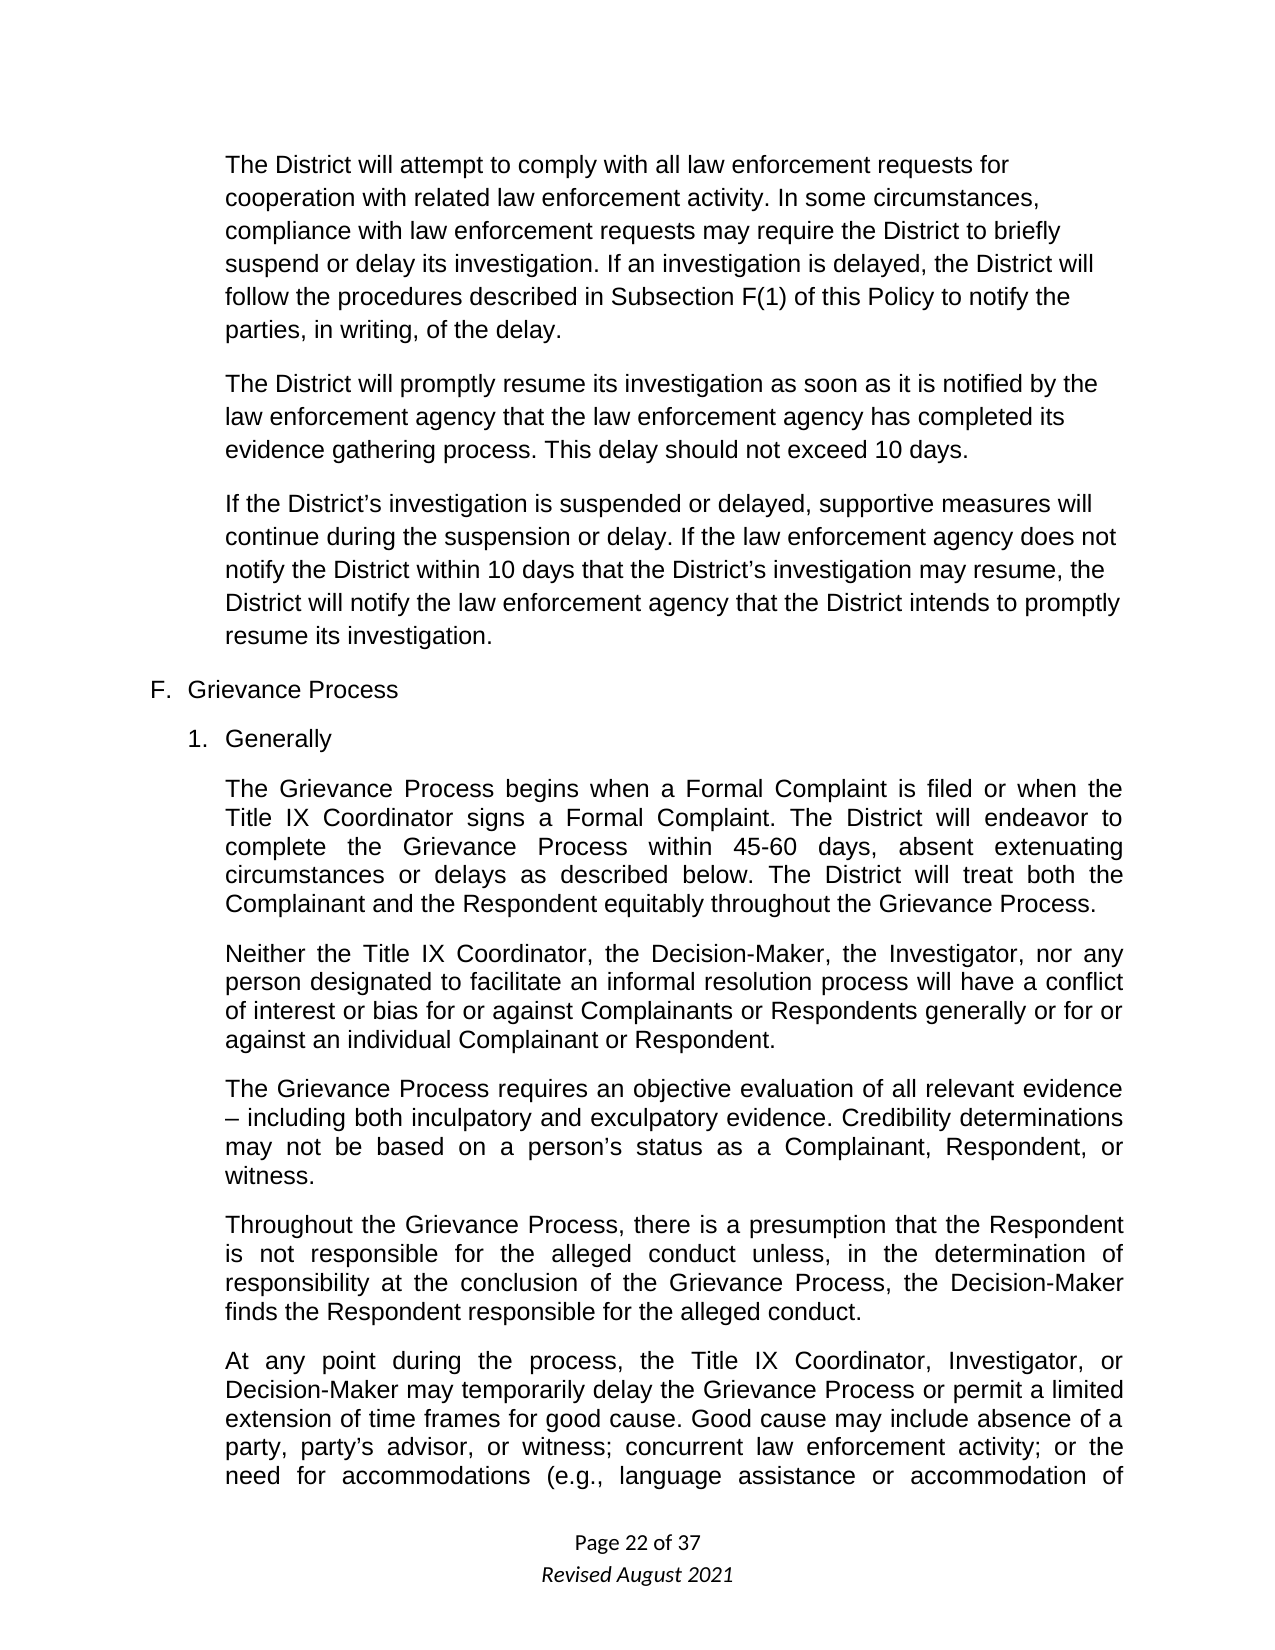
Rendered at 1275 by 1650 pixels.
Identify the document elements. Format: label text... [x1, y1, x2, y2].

text Throughout the Grievance Process, there is a presumption that the Respondent is not responsible for the alleged conduct unless, in the determination of responsibility at the conclusion of the Grievance Process, the Decision-Maker finds the Respondent responsible for the alleged conduct. [225, 1210, 1125, 1325]
text The District will promptly resume its investigation as soon as it is notified by the law enforcement agency that the law enforcement agency has completed its evidence gathering process. This delay should not exceed 10 days. [225, 369, 1125, 464]
list Generally [187, 724, 1125, 753]
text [225, 1346, 1125, 1490]
list Grievance Process [150, 675, 1125, 703]
text Neither the Title IX Coordinator, the Decision-Maker, the Investigator, nor any person designated to facilitate an informal resolution process will have a conflict of interest or bias for or against Complainants or Respondents generally or for or against an individual Complainant or Respondent. [225, 938, 1125, 1053]
text The Grievance Process requires an objective evaluation of all relevant evidence – including both inculpatory and exculpatory evidence. Credibility determinations may not be based on a person’s status as a Complainant, Respondent, or witness. [225, 1074, 1125, 1189]
text The District will attempt to comply with all law enforcement requests for cooperation with related law enforcement activity. In some circumstances, compliance with law enforcement requests may require the District to briefly suspend or delay its investigation. If an investigation is delayed, the District will follow the procedures described in Subsection F(1) of this Policy to notify the parties, in writing, of the delay. [225, 150, 1125, 344]
text If the District’s investigation is suspended or delayed, supportive measures will continue during the suspension or delay. If the law enforcement agency does not notify the District within 10 days that the District’s investigation may resume, the District will notify the law enforcement agency that the District intends to promptly resume its investigation. [225, 489, 1125, 650]
text The Grievance Process begins when a Formal Complaint is filed or when the Title IX Coordinator signs a Formal Complaint. The District will endeavor to complete the Grievance Process within 45-60 days, absent extenuating circumstances or delays as described below. The District will treat both the Complainant and the Respondent equitably throughout the Grievance Process. [225, 774, 1125, 918]
